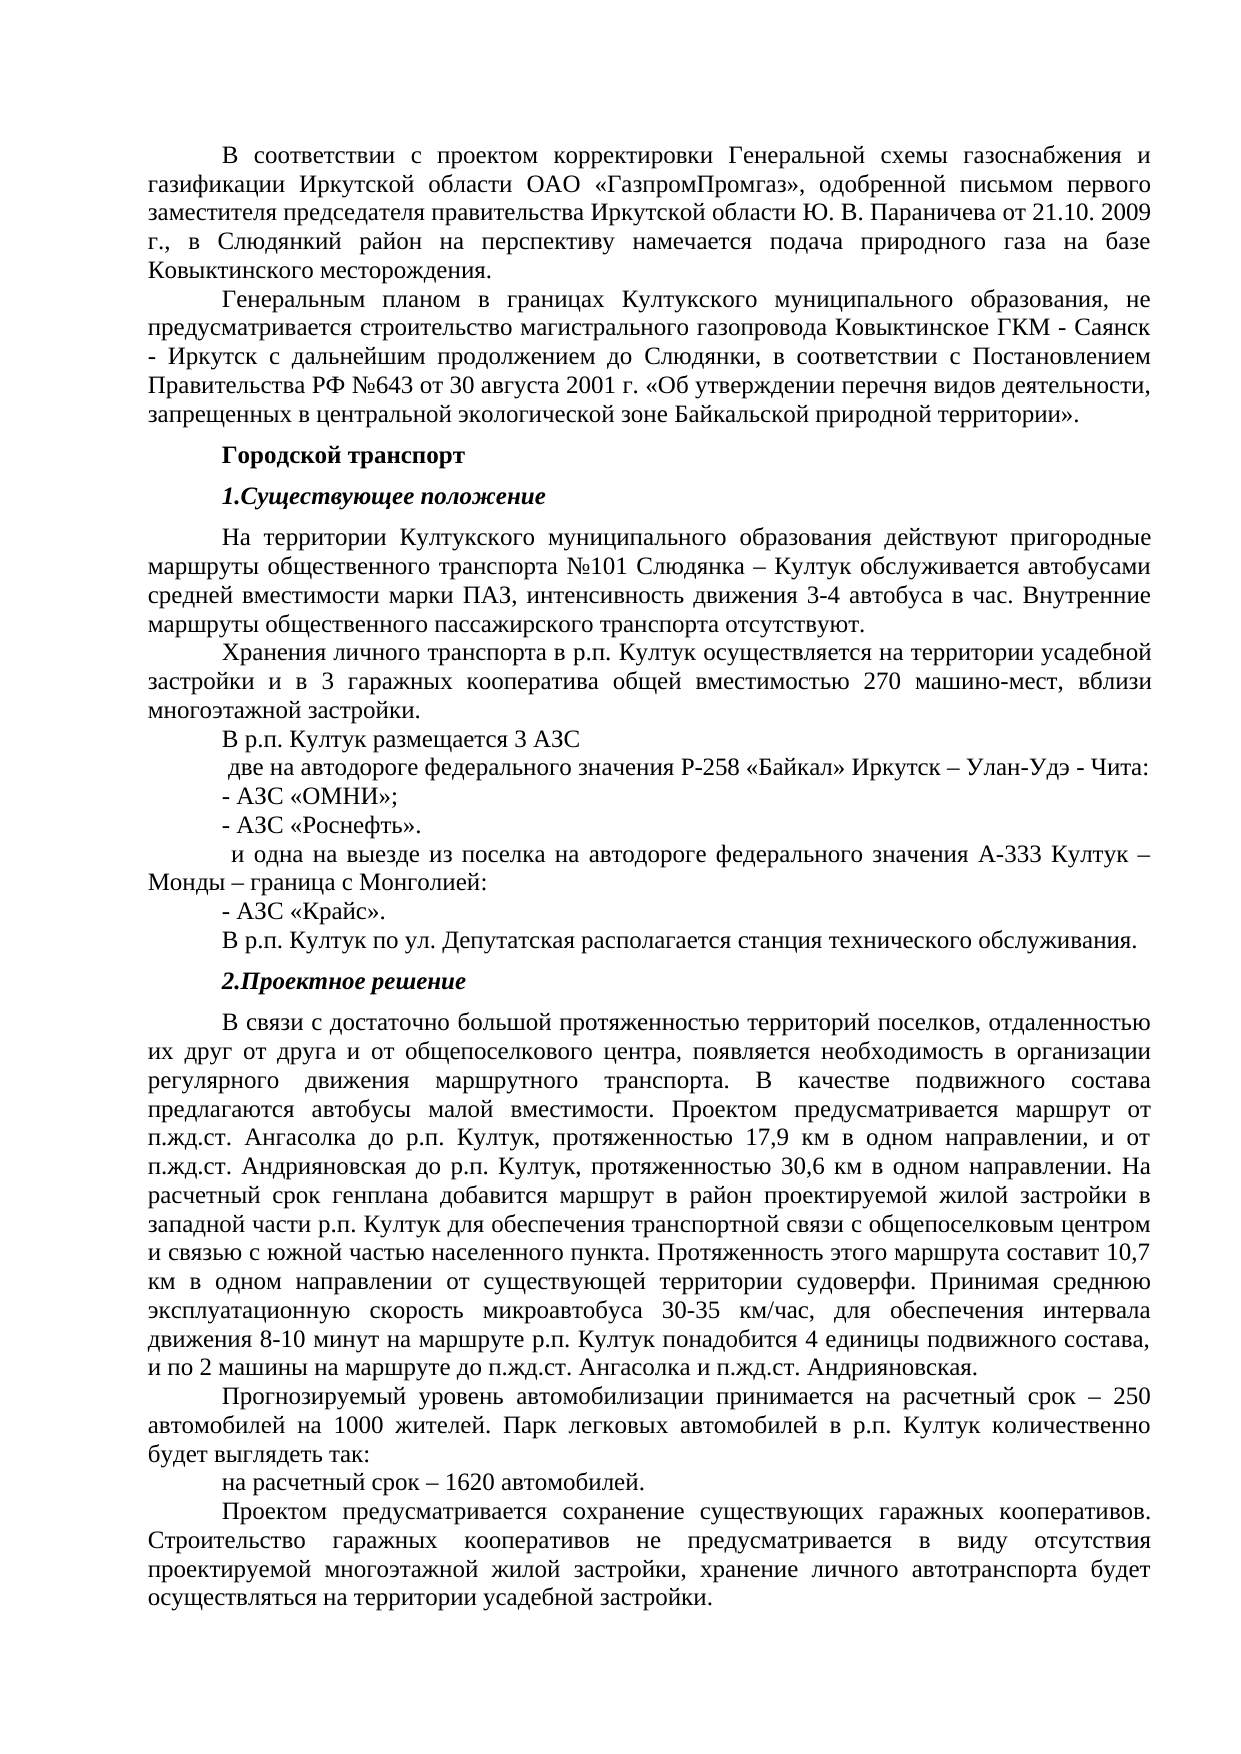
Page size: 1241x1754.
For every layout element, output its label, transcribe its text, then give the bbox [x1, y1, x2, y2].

text В р.п. Култук по ул. Депутатская располагается станция технического обслуживания. [148, 925, 1152, 954]
text Хранения личного транспорта в р.п. Култук осуществляется на территории усадебной застройки и в 3 гаражных кооператива общей вместимостью 270 машино-мест, вблизи многоэтажной застройки. [148, 637, 1152, 724]
text - АЗС «ОМНИ»; [148, 781, 1152, 810]
text и одна на выезде из поселка на автодороге федерального значения А-333 Култук – Монды – граница с Монголией: [148, 839, 1152, 896]
text на расчетный срок – 1620 автомобилей. [148, 1467, 1152, 1496]
text 2.Проектное решение [148, 966, 1152, 995]
text - АЗС «Крайс». [148, 896, 1152, 925]
text В связи с достаточно большой протяженностью территорий поселков, отдаленностью их друг от друга и от общепоселкового центра, появляется необходимость в организации регулярного движения маршрутного транспорта. В качестве подвижного состава предлагаются автобусы малой вместимости. Проектом предусматривается маршрут от п.жд.ст. Ангасолка до р.п. Култук, протяженностью 17,9 км в одном направлении, и от п.жд.ст. Андрияновская до р.п. Култук, протяженностью 30,6 км в одном направлении. На расчетный срок генплана добавится маршрут в район проектируемой жилой застройки в западной части р.п. Култук для обеспечения транспортной связи с общепоселковым центром и связью с южной частью населенного пункта. Протяженность этого маршрута составит 10,7 км в одном направлении от существующей территории судоверфи. Принимая среднюю эксплуатационную скорость микроавтобуса 30-35 км/час, для обеспечения интервала движения 8-10 минут на маршруте р.п. Култук понадобится 4 единицы подвижного состава, и по 2 машины на маршруте до п.жд.ст. Ангасолка и п.жд.ст. Андрияновская. [148, 1007, 1152, 1381]
text На территории Култукского муниципального образования действуют пригородные маршруты общественного транспорта №101 Слюдянка – Култук обслуживается автобусами средней вместимости марки ПАЗ, интенсивность движения 3-4 автобуса в час. Внутренние маршруты общественного пассажирского транспорта отсутствуют. [148, 522, 1152, 637]
text - АЗС «Роснефть». [148, 810, 1152, 839]
text В соответствии с проектом корректировки Генеральной схемы газоснабжения и газификации Иркутской области ОАО «ГазпромПромгаз», одобренной письмом первого заместителя председателя правительства Иркутской области Ю. В. Параничева от 21.10. 2009 г., в Слюдянкий район на перспективу намечается подача природного газа на базе Ковыктинского месторождения. [148, 140, 1152, 284]
text В р.п. Култук размещается 3 АЗС [148, 724, 1152, 752]
text Проектом предусматривается сохранение существующих гаражных кооперативов. Строительство гаражных кооперативов не предусматривается в виду отсутствия проектируемой многоэтажной жилой застройки, хранение личного автотранспорта будет осуществляться на территории усадебной застройки. [148, 1496, 1152, 1611]
text две на автодороге федерального значения Р-258 «Байкал» Иркутск – Улан-Удэ - Чита: [148, 752, 1152, 781]
text Генеральным планом в границах Култукского муниципального образования, не предусматривается строительство магистрального газопровода Ковыктинское ГКМ - Саянск - Иркутск с дальнейшим продолжением до Слюдянки, в соответствии с Постановлением Правительства РФ №643 от 30 августа 2001 г. «Об утверждении перечня видов деятельности, запрещенных в центральной экологической зоне Байкальской природной территории». [148, 284, 1152, 427]
text Прогнозируемый уровень автомобилизации принимается на расчетный срок – 250 автомобилей на 1000 жителей. Парк легковых автомобилей в р.п. Култук количественно будет выглядеть так: [148, 1381, 1152, 1467]
text Городской транспорт [148, 440, 1152, 469]
text 1.Существующее положение [148, 481, 1152, 510]
